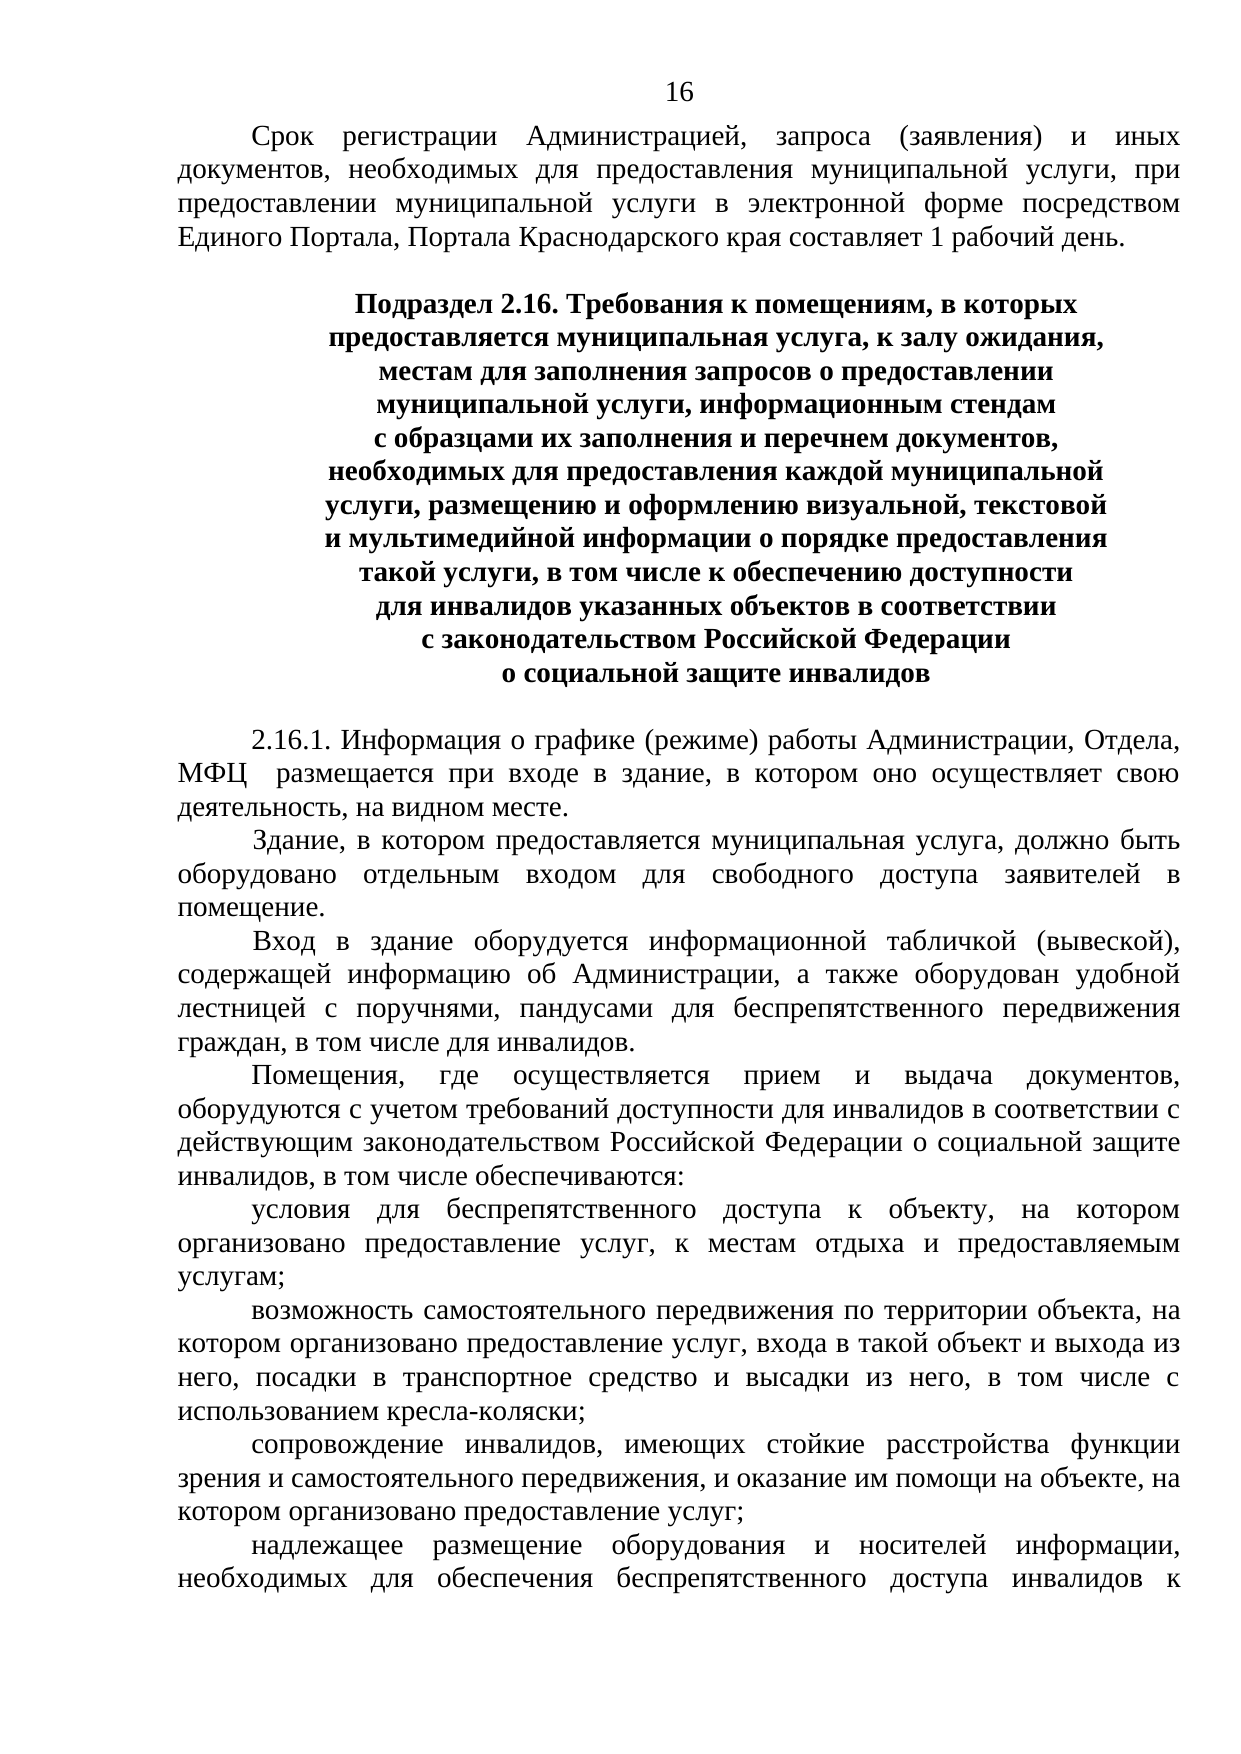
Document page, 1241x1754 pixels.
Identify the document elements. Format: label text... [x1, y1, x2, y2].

text 2.16.1. Информация о графике (режиме) работы Администрации, Отдела, МФЦ размещается при входе в здание, в котором оно осуществляет свою деятельность, на видном месте. [177, 722, 1181, 822]
text местам для заполнения запросов о предоставлении [177, 353, 1181, 386]
text о социальной защите инвалидов [177, 655, 1181, 688]
text Срок регистрации Администрацией, запроса (заявления) и иных документов, необходимых для предоставления муниципальной услуги, при предоставлении муниципальной услуги в электронной форме посредством Единого Портала, Портала Краснодарского края составляет 1 рабочий день. [177, 118, 1181, 252]
text и мультимедийной информации о порядке предоставления [177, 521, 1181, 554]
text предоставляется муниципальная услуга, к залу ожидания, [177, 319, 1181, 353]
text сопровождение инвалидов, имеющих стойкие расстройства функции зрения и самостоятельного передвижения, и оказание им помощи на объекте, на котором организовано предоставление услуг; [177, 1426, 1181, 1527]
text условия для беспрепятственного доступа к объекту, на котором организовано предоставление услуг, к местам отдыха и предоставляемым услугам; [177, 1191, 1181, 1292]
text Помещения, где осуществляется прием и выдача документов, оборудуются с учетом требований доступности для инвалидов в соответствии с действующим законодательством Российской Федерации о социальной защите инвалидов, в том числе обеспечиваются: [177, 1057, 1181, 1191]
text с законодательством Российской Федерации [177, 621, 1181, 655]
text возможность самостоятельного передвижения по территории объекта, на котором организовано предоставление услуг, входа в такой объект и выхода из него, посадки в транспортное средство и высадки из него, в том числе с использованием кресла-коляски; [177, 1292, 1181, 1426]
text услуги, размещению и оформлению визуальной, текстовой [177, 487, 1181, 521]
text необходимых для предоставления каждой муниципальной [177, 453, 1181, 487]
text с образцами их заполнения и перечнем документов, [177, 420, 1181, 453]
text Подраздел 2.16. Требования к помещениям, в которых [177, 286, 1181, 319]
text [177, 1527, 1181, 1594]
text Здание, в котором предоставляется муниципальная услуга, должно быть оборудовано отдельным входом для свободного доступа заявителей в помещение. [177, 822, 1181, 923]
text Вход в здание оборудуется информационной табличкой (вывеской), содержащей информацию об Администрации, а также оборудован удобной лестницей с поручнями, пандусами для беспрепятственного передвижения граждан, в том числе для инвалидов. [177, 923, 1181, 1057]
text муниципальной услуги, информационным стендам [177, 386, 1181, 420]
text такой услуги, в том числе к обеспечению доступности [177, 554, 1181, 588]
text для инвалидов указанных объектов в соответствии [177, 588, 1181, 621]
